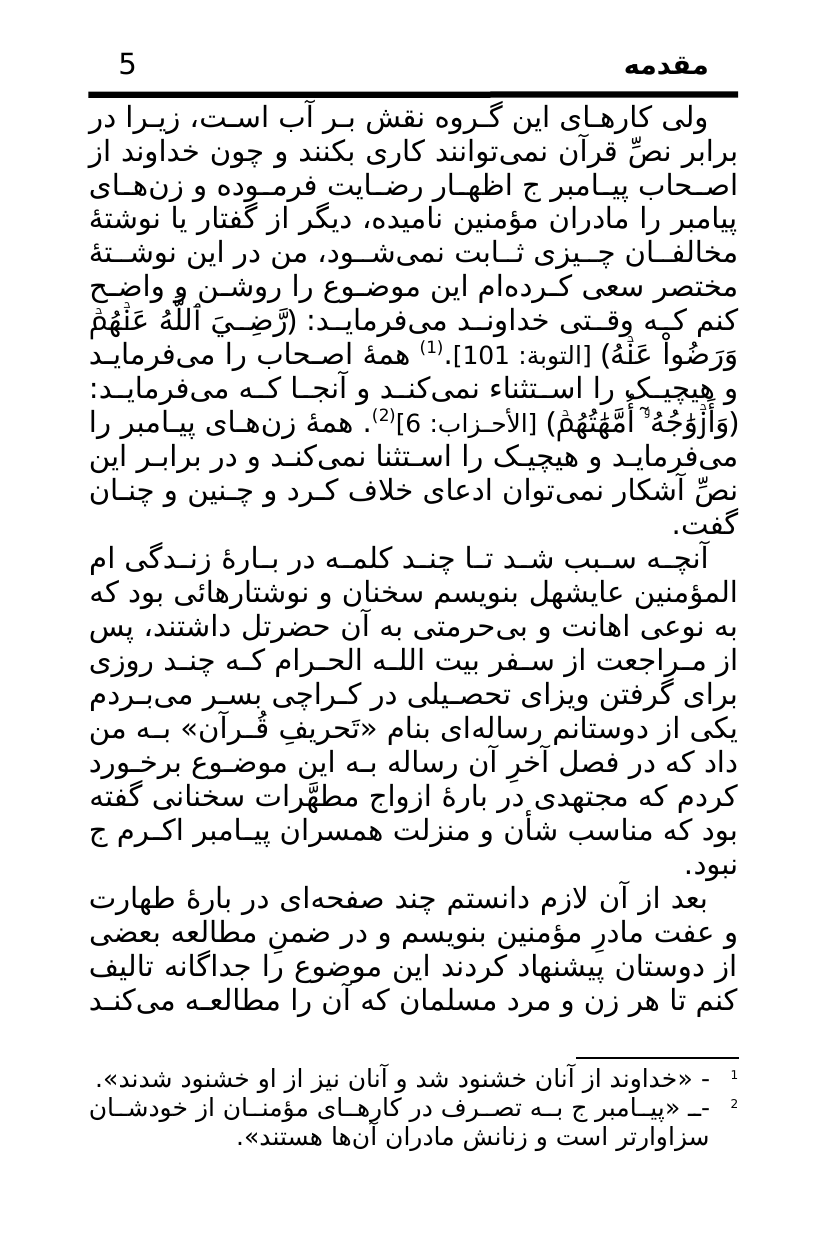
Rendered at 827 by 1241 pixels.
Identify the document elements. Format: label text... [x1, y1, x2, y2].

text ولی کارهای این گروه نقش بر آب است، زیرا در برابر نصِّ قرآن نمی‌توانند کاری بکنند و چون خداوند از اصحاب پیامبر ج اظهار رضایت فرموده و زن‌های پیامبر را مادران مؤمنین نامیده، دیگر از گفتار یا نوشتۀ مخالفان چیزی ثابت نمی‌شود، من در این نوشتۀ مختصر سعی کرده‌ام این موضوع را روشن و واضح کنم که وقتی خداوند می‌فرماید: ﴿رَّضِيَ ٱللَّهُ عَنۡهُمۡ وَرَضُواْ عَنۡهُ﴾ [التوبة: 101].() همۀ اصحاب را می‌فرماید و هیچیک را استثناء نمی‌کند و آنجا که می‌فرماید: ﴿وَأَزۡوَٰجُهُۥٓ أُمَّهَٰتُهُمۡ﴾ [الأحزاب: 6](). همۀ زن‌های پیامبر را می‌فرماید و هیچیک را استثنا نمی‌کند و در برابر این نصِّ آشکار نمی‌توان ادعای خلاف کرد و چنین و چنان گفت. [89, 100, 738, 541]
text آنچه سبب شد تا چند کلمه در بارۀ زندگی ام المؤمنین عایشهل بنویسم سخنان و نوشتارهائی بود که به نوعی اهانت و بی‌حرمتی به آن حضرتل داشتند، پس از مراجعت از سفر بیت الله الحرام که چند روزی برای گرفتن ویزای تحصیلی در کراچی بسر می‌بردم یکی از دوستانم رساله‌ای بنام «تَحریفِ قُرآن» به من داد که در فصل آخرِ آن رساله به این موضوع برخورد کردم که مجتهدی در بارۀ ازواج مطهَّرات سخنانی گفته بود که مناسب شأن و منزلت همسران پیامبر اکرم ج نبود. [89, 541, 738, 881]
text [89, 881, 738, 1017]
